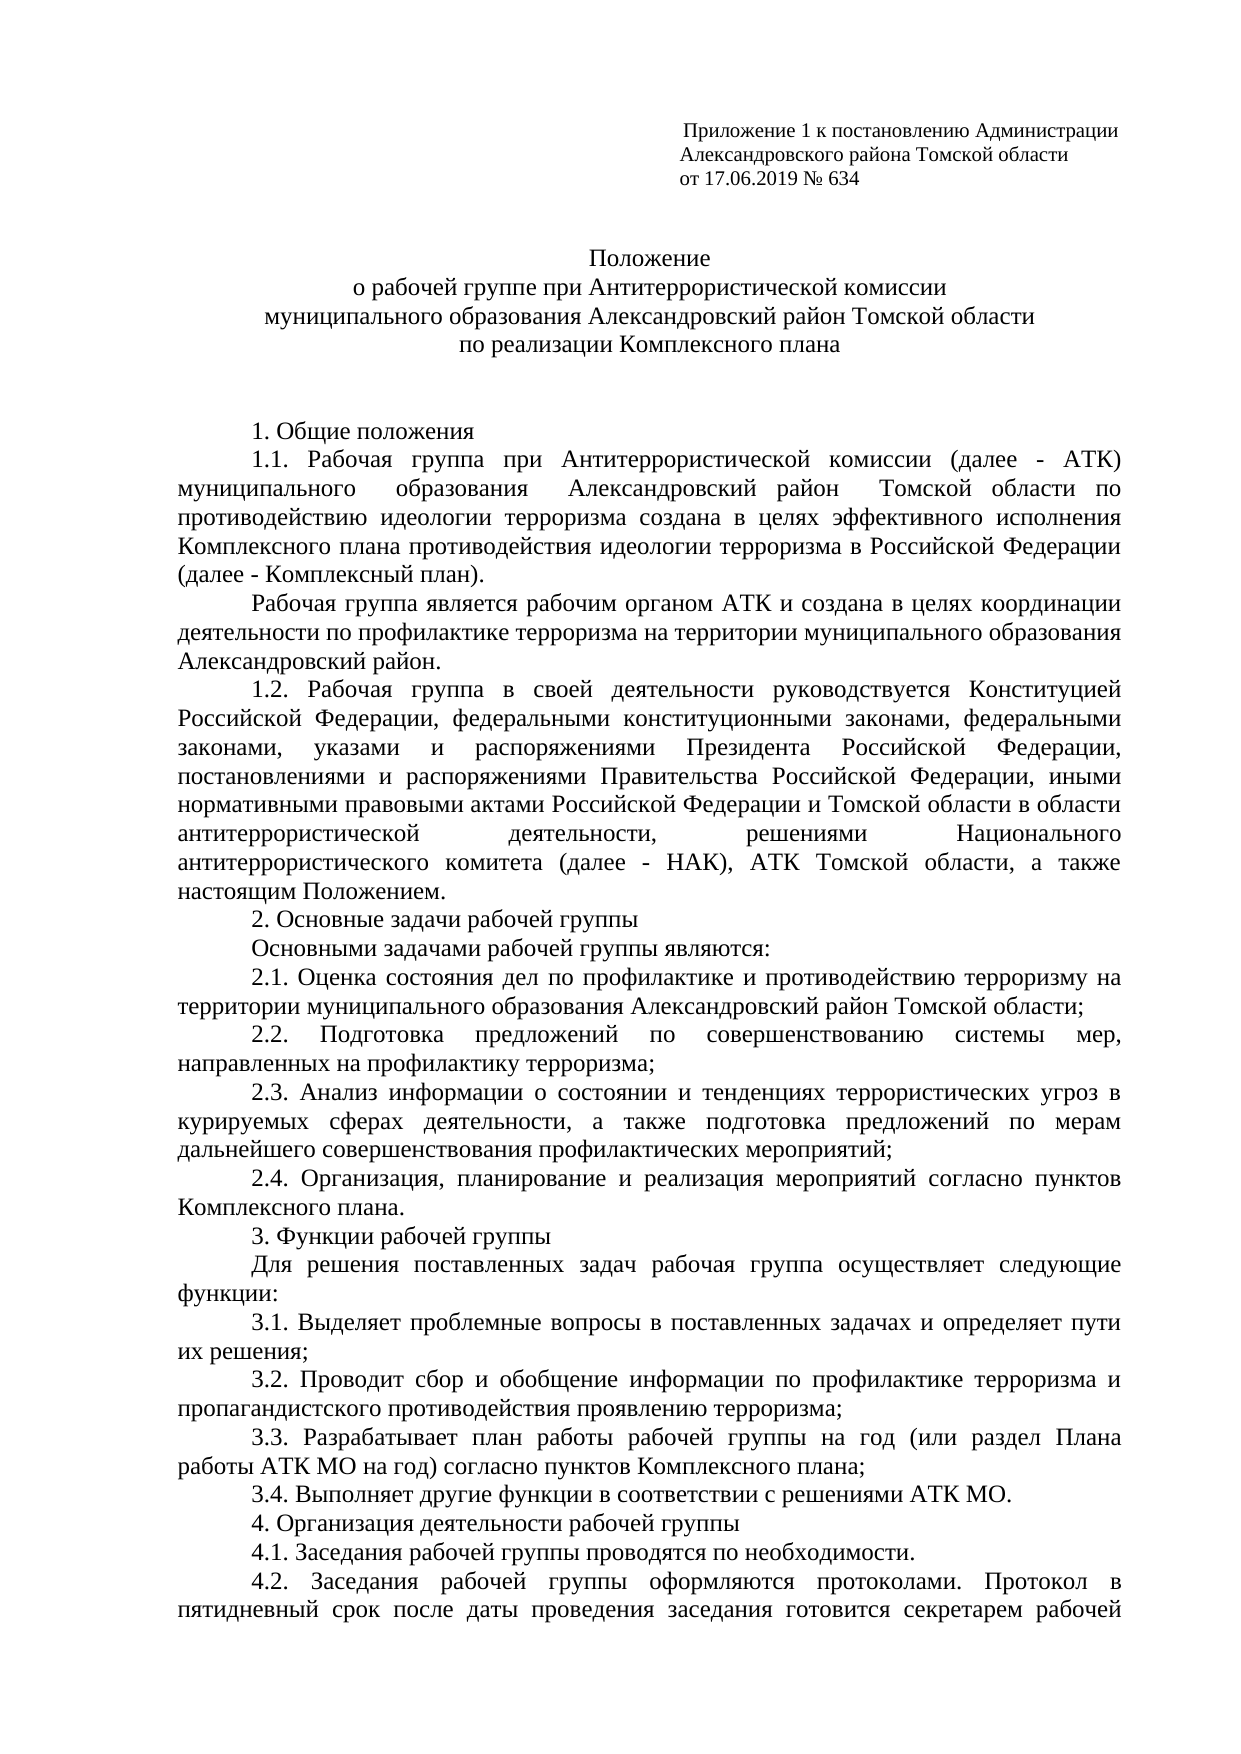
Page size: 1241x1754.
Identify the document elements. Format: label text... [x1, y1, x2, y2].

text Основными задачами рабочей группы являются: [177, 933, 1122, 962]
text 3. Функции рабочей группы [177, 1221, 1122, 1249]
text Положение [177, 243, 1122, 272]
text 2.2. Подготовка предложений по совершенствованию системы мер, направленных на профилактику терроризма; [177, 1019, 1122, 1077]
text 1.2. Рабочая группа в своей деятельности руководствуется Конституцией Российской Федерации, федеральными конституционными законами, федеральными законами, указами и распоряжениями Президента Российской Федерации, постановлениями и распоряжениями Правительства Российской Федерации, иными нормативными правовыми актами Российской Федерации и Томской области в области антитеррористической деятельности, решениями Национального антитеррористического комитета (далее - НАК), АТК Томской области, а также настоящим Положением. [177, 674, 1122, 904]
text Рабочая группа является рабочим органом АТК и создана в целях координации деятельности по профилактике терроризма на территории муниципального образования Александровский район. [177, 588, 1122, 674]
text 2.3. Анализ информации о состоянии и тенденциях террористических угроз в курируемых сферах деятельности, а также подготовка предложений по мерам дальнейшего совершенствования профилактических мероприятий; [177, 1077, 1122, 1163]
text муниципального образования Александровский район Томской области [177, 301, 1122, 329]
text о рабочей группе при Антитеррористической комиссии [177, 272, 1122, 301]
text Для решения поставленных задач рабочая группа осуществляет следующие функции: [177, 1249, 1122, 1307]
text 4.1. Заседания рабочей группы проводятся по необходимости. [177, 1537, 1122, 1566]
text 4. Организация деятельности рабочей группы [177, 1508, 1122, 1537]
text от 17.06.2019 № 634 [552, 166, 1122, 190]
text 3.1. Выделяет проблемные вопросы в поставленных задачах и определяет пути их решения; [177, 1307, 1122, 1364]
text Александровского района Томской области [627, 142, 1122, 166]
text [177, 1566, 1122, 1623]
text 3.3. Разрабатывает план работы рабочей группы на год (или раздел Плана работы АТК МО на год) согласно пунктов Комплексного плана; [177, 1422, 1122, 1479]
text 2.4. Организация, планирование и реализация мероприятий согласно пунктов Комплексного плана. [177, 1163, 1122, 1221]
text 2. Основные задачи рабочей группы [177, 904, 1122, 933]
text 1.1. Рабочая группа при Антитеррористической комиссии (далее - АТК) муниципального образования Александровский район Томской области по противодействию идеологии терроризма создана в целях эффективного исполнения Комплексного плана противодействия идеологии терроризма в Российской Федерации (далее - Комплексный план). [177, 444, 1122, 588]
text 2.1. Оценка состояния дел по профилактике и противодействию терроризму на территории муниципального образования Александровский район Томской области; [177, 962, 1122, 1019]
text 3.2. Проводит сбор и обобщение информации по профилактике терроризма и пропагандистского противодействия проявлению терроризма; [177, 1364, 1122, 1422]
text 3.4. Выполняет другие функции в соответствии с решениями АТК МО. [177, 1479, 1122, 1508]
text 1. Общие положения [177, 416, 1122, 444]
text Приложение 1 к постановлению Администрации [552, 118, 1122, 142]
text по реализации Комплексного плана [177, 329, 1122, 358]
